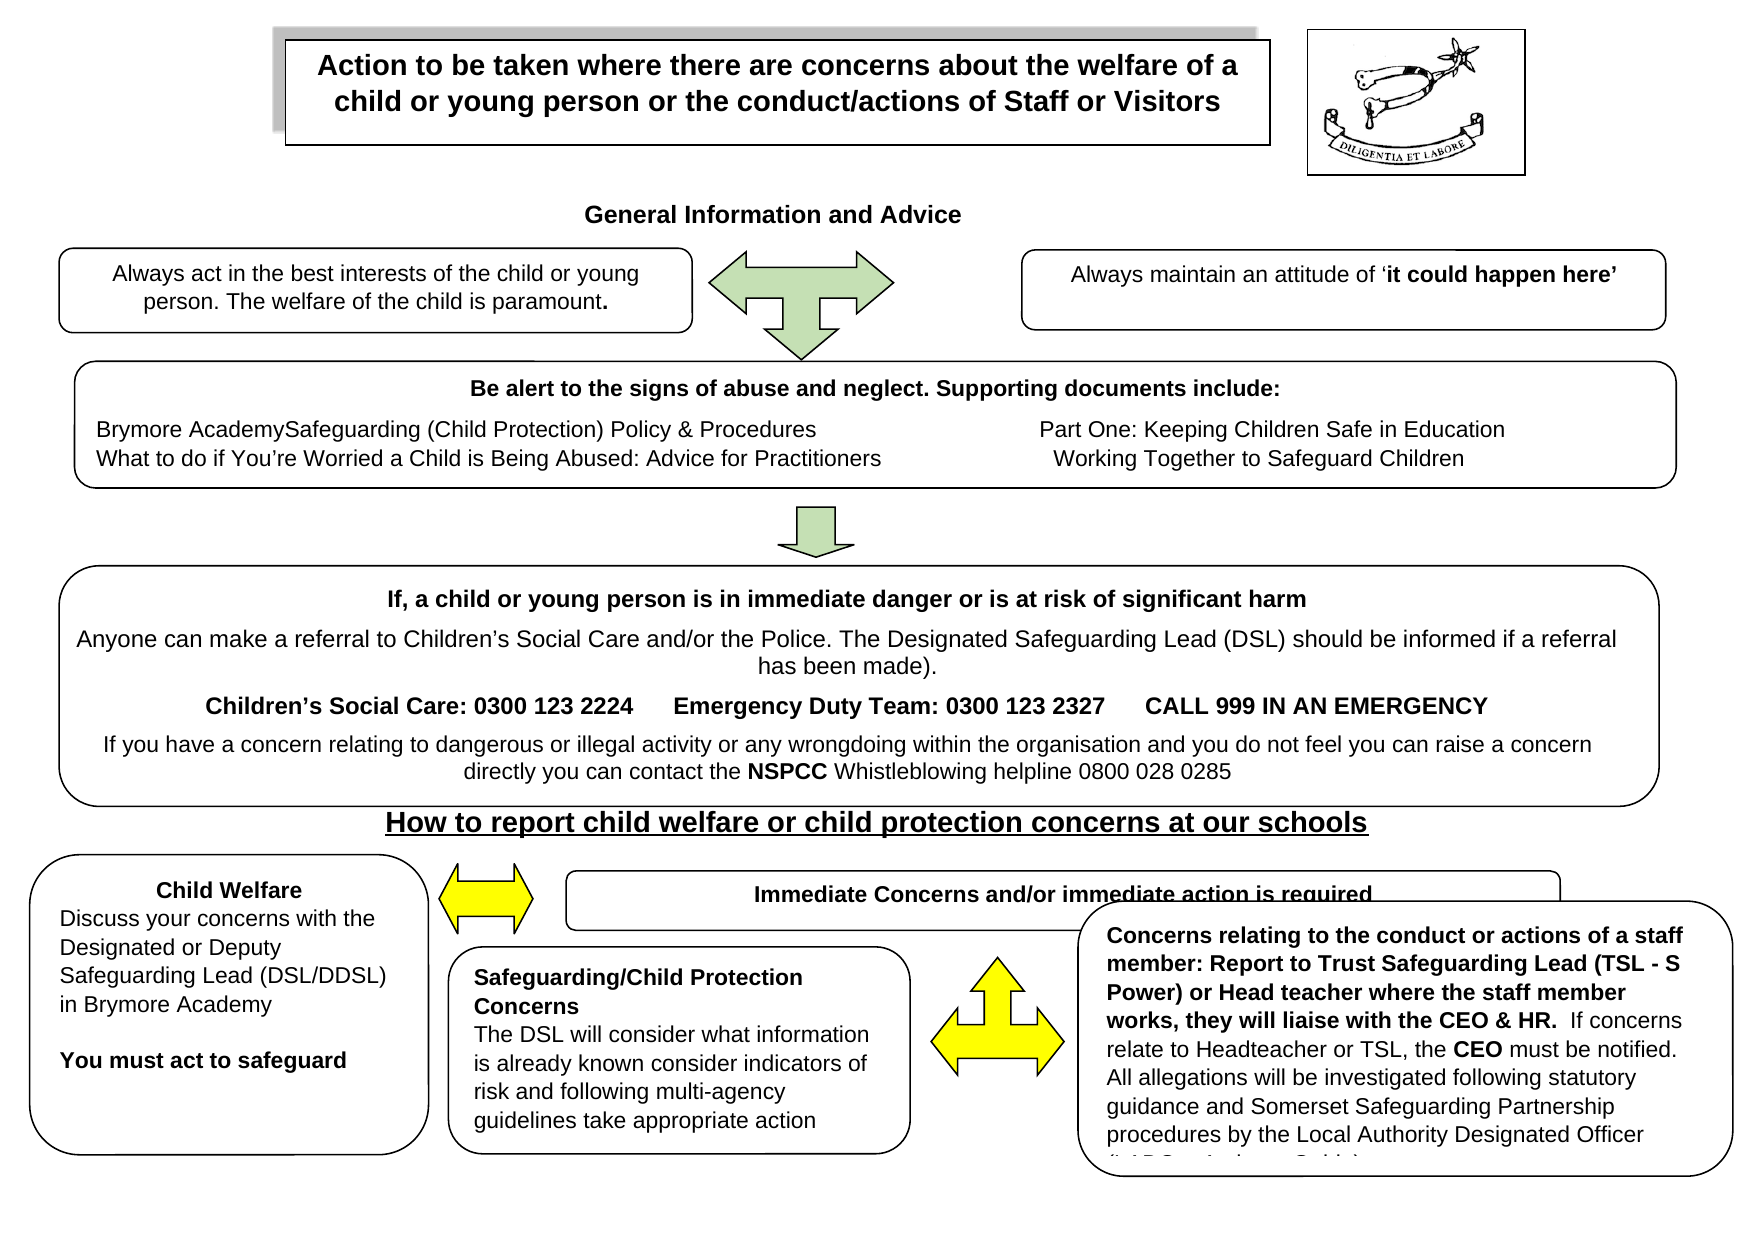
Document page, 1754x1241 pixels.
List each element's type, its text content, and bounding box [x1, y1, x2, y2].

text How to report child welfare or child protection concerns at our schools [59, 805, 1695, 838]
picture [1322, 37, 1484, 166]
text General Information and Advice [509, 201, 1695, 229]
